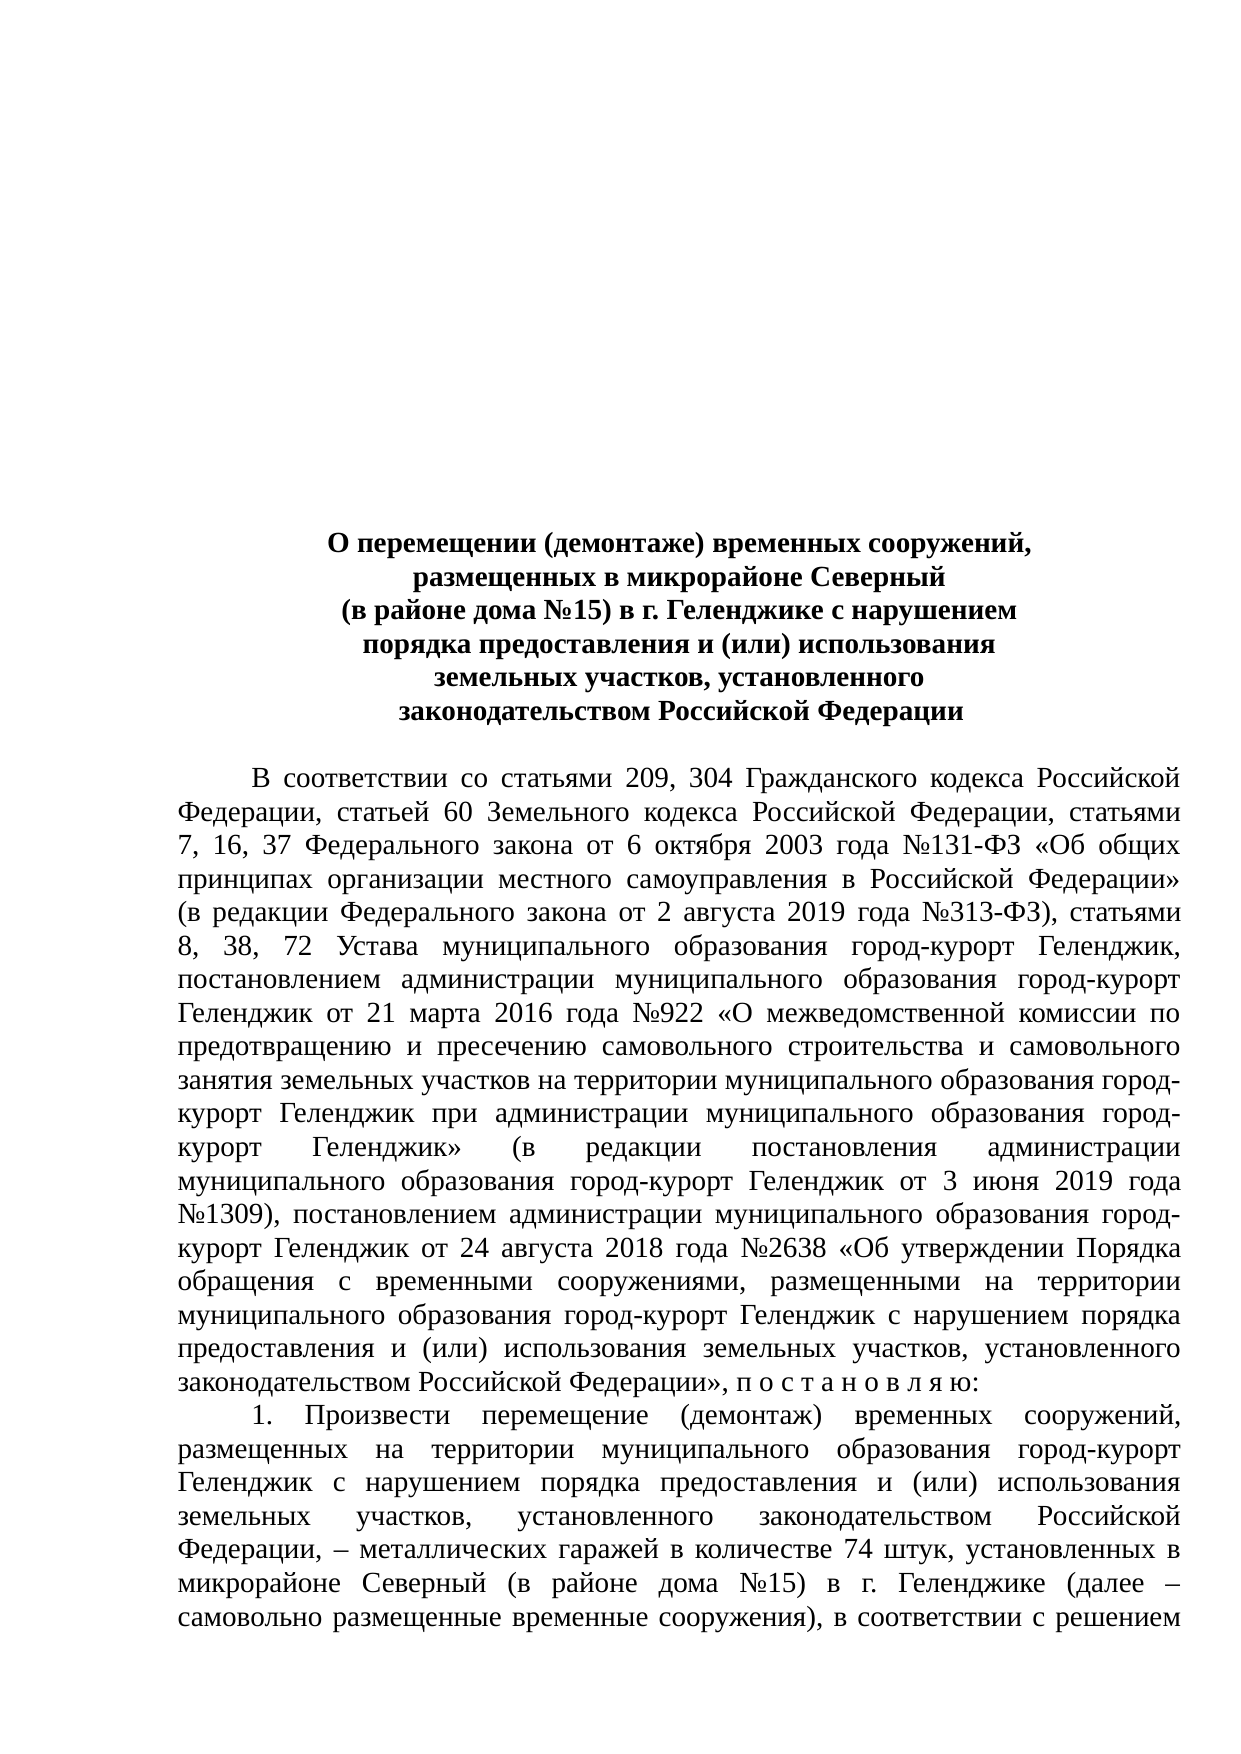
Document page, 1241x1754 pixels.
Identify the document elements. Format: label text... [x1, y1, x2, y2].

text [177, 1397, 1181, 1632]
text земельных участков, установленного [177, 659, 1181, 693]
text О перемещении (демонтаже) временных сооружений, [177, 525, 1181, 559]
text размещенных в микрорайоне Северный [177, 559, 1181, 592]
text порядка предоставления и (или) использования [177, 626, 1181, 659]
text (в районе дома №15) в г. Геленджике с нарушением [177, 592, 1181, 626]
text В соответствии со статьями 209, 304 Гражданского кодекса Российской Федерации, статьей 60 Земельного кодекса Российской Федерации, статьями 7, 16, 37 Федерального закона от 6 октября 2003 года №131-ФЗ «Об общих принципах организации местного самоуправления в Российской Федерации» (в редакции Федерального закона от 2 августа 2019 года №313-ФЗ), статьями 8, 38, 72 Устава муниципального образования город-курорт Геленджик, постановлением администрации муниципального образования город-курорт Геленджик от 21 марта 2016 года №922 «О межведомственной комиссии по предотвращению и пресечению самовольного строительства и самовольного занятия земельных участков на территории муниципального образования город-курорт Геленджик при администрации муниципального образования город-курорт Геленджик» (в редакции постановления администрации муниципального образования город-курорт Геленджик от 3 июня 2019 года №1309), постановлением администрации муниципального образования город-курорт Геленджик от 24 августа 2018 года №2638 «Об утверждении Порядка обращения с временными сооружениями, размещенными на территории муниципального образования город-курорт Геленджик с нарушением порядка предоставления и (или) использования земельных участков, установленного законодательством Российской Федерации», п о с т а н о в л я ю: [177, 760, 1181, 1397]
text законодательством Российской Федерации [325, 693, 1181, 727]
